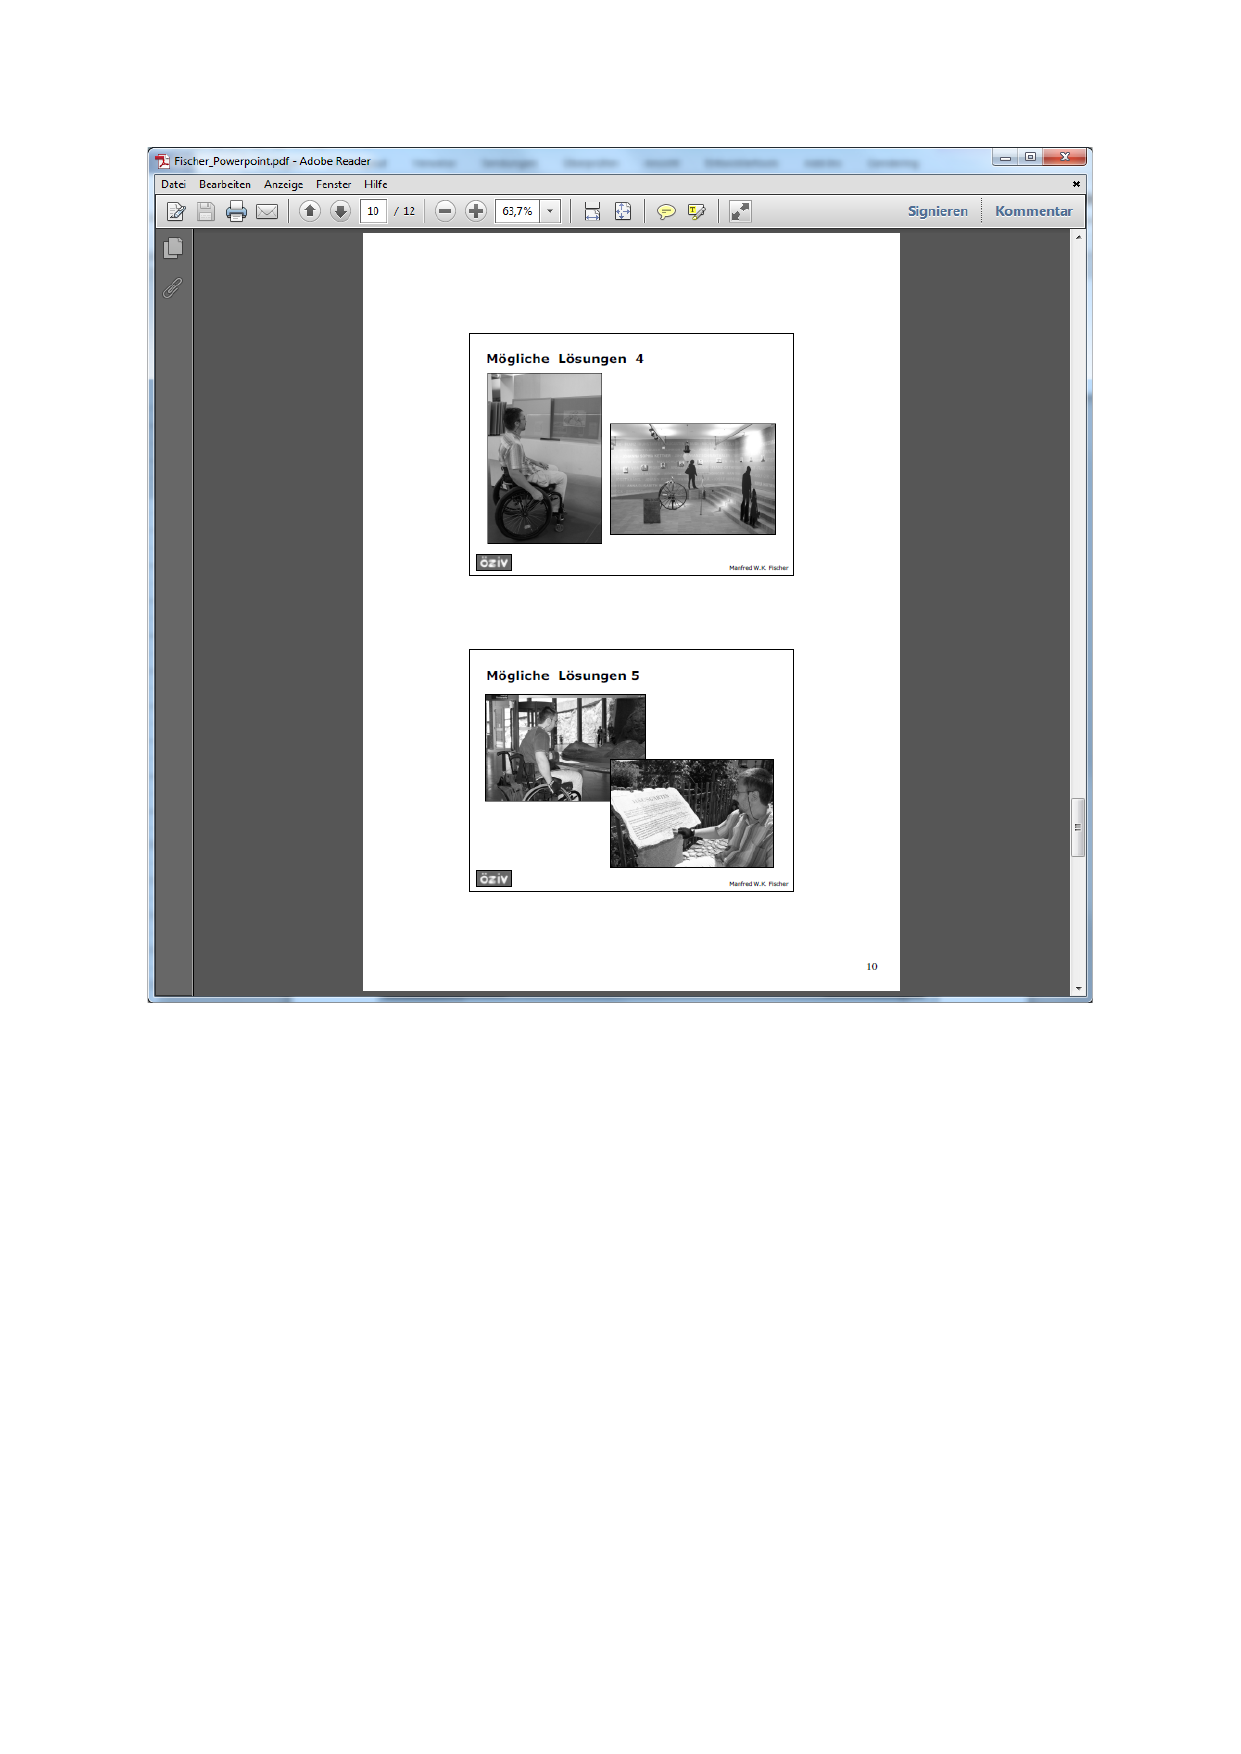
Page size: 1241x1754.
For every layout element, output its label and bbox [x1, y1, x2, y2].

picture [147, 147, 1093, 1003]
